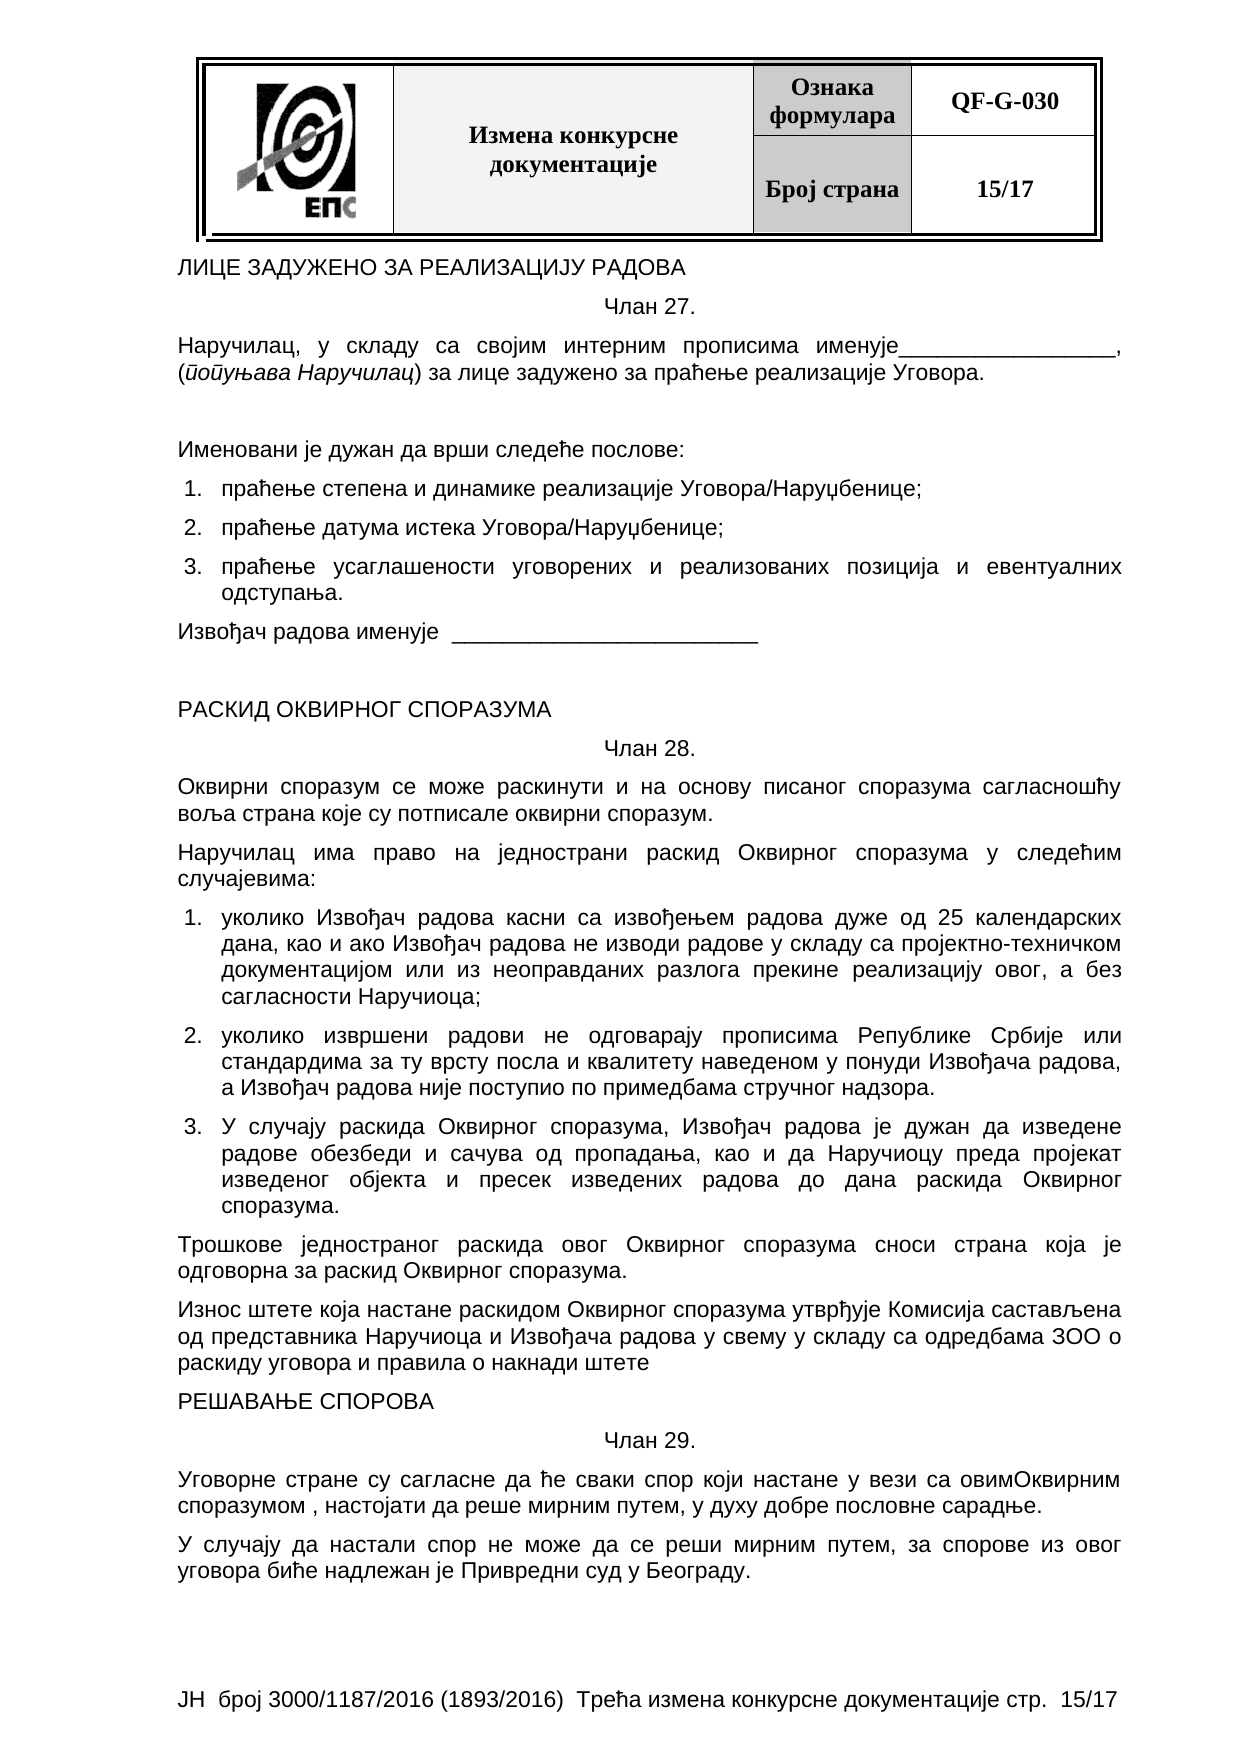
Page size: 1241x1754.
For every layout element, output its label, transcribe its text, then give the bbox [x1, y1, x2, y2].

text Наручилац има право на једнострани раскид Оквирног споразума у следећим случајевима: [177, 838, 1122, 891]
text Члан 27. [177, 293, 1122, 319]
text РЕШАВАЊЕ СПОРОВА [177, 1388, 1122, 1414]
list уколико Извођач радова касни са извођењем радова дуже од 25 календарских дана, као и ако Извођач радова не изводи радове у складу са пројектно-техничком документацијом или из неоправданих разлога прекине реализацију овог, а без сагласности Наручиоца; [183, 904, 1122, 1009]
list праћење усаглашености уговорених и реализованих позиција и евентуалних одступања. [183, 553, 1122, 605]
text ЛИЦЕ ЗАДУЖЕНО ЗА РЕАЛИЗАЦИЈУ РАДОВА [177, 200, 1122, 281]
text Оквирни споразум се може раскинути и на основу писаног споразума сагласношћу воља страна које су потписале оквирни споразум. [177, 773, 1122, 826]
text Именовани је дужан да врши следеће послове: [177, 436, 1122, 462]
text У случају да настали спор не може да се реши мирним путем, за спорове из овог уговора биће надлежан је Привредни суд у Београду. [177, 1531, 1122, 1583]
list праћење датума истека Уговора/Наруџбенице; [183, 514, 1122, 540]
text Уговорне стране су сагласне да ће сваки спор који настане у вези са овимОквирним споразумом , настојати да реше мирним путем, у духу добре пословне сарадње. [177, 1466, 1122, 1518]
list праћење степена и динамике реализације Уговора/Наруџбенице; [183, 475, 1122, 501]
text Члан 28. [177, 734, 1122, 761]
list уколико извршени радови не одговарају прописима Републике Србије или стандардима за ту врсту посла и квалитету наведеном у понуди Извођача радова, а Извођач радова није поступио по примедбама стручног надзора. [183, 1022, 1122, 1101]
text Износ штете која настане раскидом Оквирног споразума утврђује Комисија састављена од представника Наручиоца и Извођача радова у свему у складу са одредбама ЗОО о раскиду уговора и правила о накнади штете [177, 1296, 1122, 1375]
list У случају раскида Оквирног споразума, Извођач радова је дужан да изведене радове обезбеди и сачува од пропадања, као и да Наручиоцу преда пројекат изведеног објекта и пресек изведених радова до дана раскида Оквирног споразума. [183, 1113, 1122, 1219]
text Наручилац, у складу са својим интерним прописима именује_________________,(попуњава Наручилац) за лице задужено за праћење реализације Уговора. [177, 332, 1122, 385]
text Члан 29. [177, 1427, 1122, 1453]
text Извођач радова именује ________________________ [177, 618, 1122, 644]
text РАСКИД ОКВИРНОГ СПОРАЗУМА [177, 696, 1122, 722]
text Трошкове једностраног раскида овог Оквирног споразума сноси страна која је одговорна за раскид Оквирног споразума. [177, 1231, 1122, 1284]
